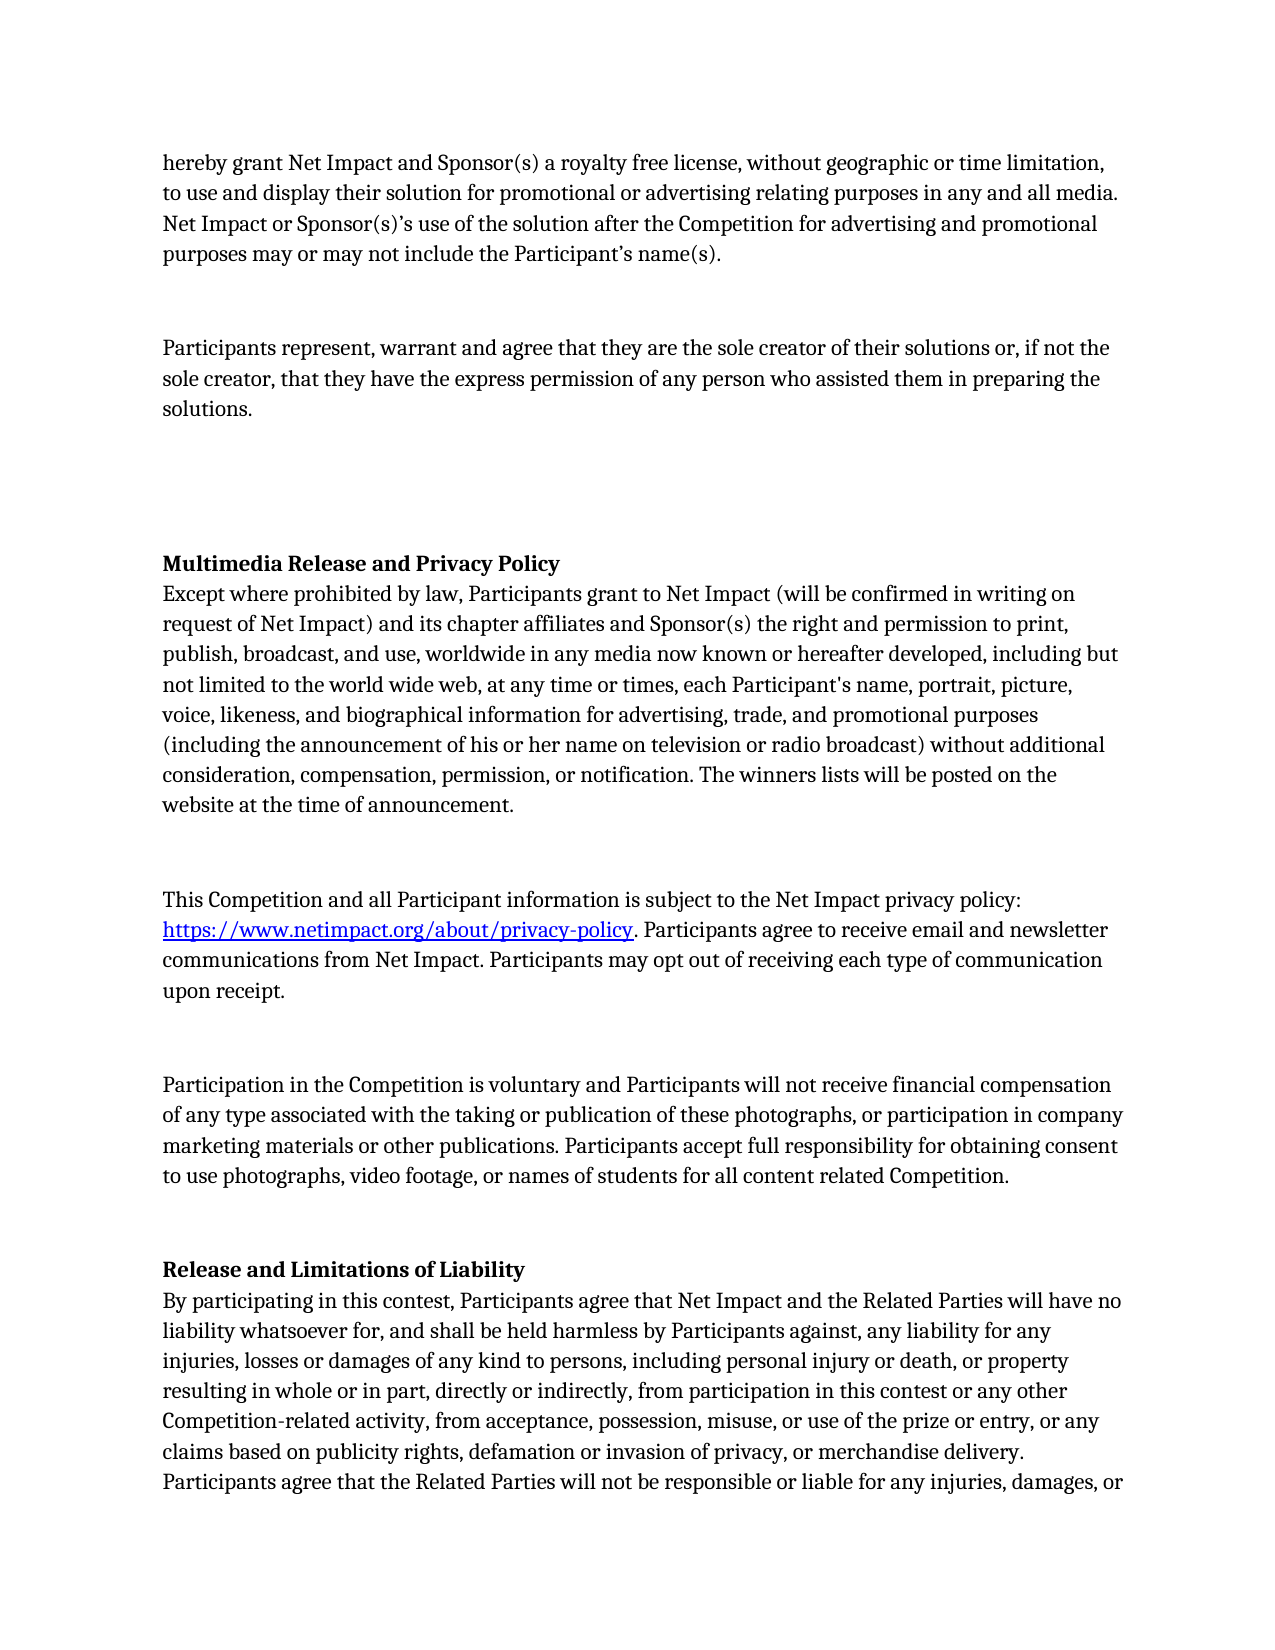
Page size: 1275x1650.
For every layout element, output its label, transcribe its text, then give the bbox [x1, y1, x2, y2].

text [162, 150, 1125, 267]
text Multimedia Release and Privacy Policy [162, 551, 1125, 577]
text Participants represent, warrant and agree that they are the sole creator of their solutions or, if not the sole creator, that they have the express permission of any person who assisted them in preparing the solutions. [162, 335, 1125, 422]
text This Competition and all Participant information is subject to the Net Impact privacy policy: https://www.netimpact.org/about/privacy-policy. Participants agree to receive email and newsletter communications from Net Impact. Participants may opt out of receiving each type of communication upon receipt. [162, 887, 1125, 1004]
text Except where prohibited by law, Participants grant to Net Impact (will be confirmed in writing on request of Net Impact) and its chapter affiliates and Sponsor(s) the right and permission to print, publish, broadcast, and use, worldwide in any media now known or hereafter developed, including but not limited to the world wide web, at any time or times, each Participant's name, portrait, picture, voice, likeness, and biographical information for advertising, trade, and promotional purposes (including the announcement of his or her name on television or radio broadcast) without additional consideration, compensation, permission, or notification. The winners lists will be posted on the website at the time of announcement. [162, 581, 1125, 819]
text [162, 1287, 1125, 1495]
text Release and Limitations of Liability [162, 1257, 1125, 1284]
text Participation in the Competition is voluntary and Participants will not receive financial compensation of any type associated with the taking or publication of these photographs, or participation in company marketing materials or other publications. Participants accept full responsibility for obtaining consent to use photographs, video footage, or names of students for all content related Competition. [162, 1072, 1125, 1189]
